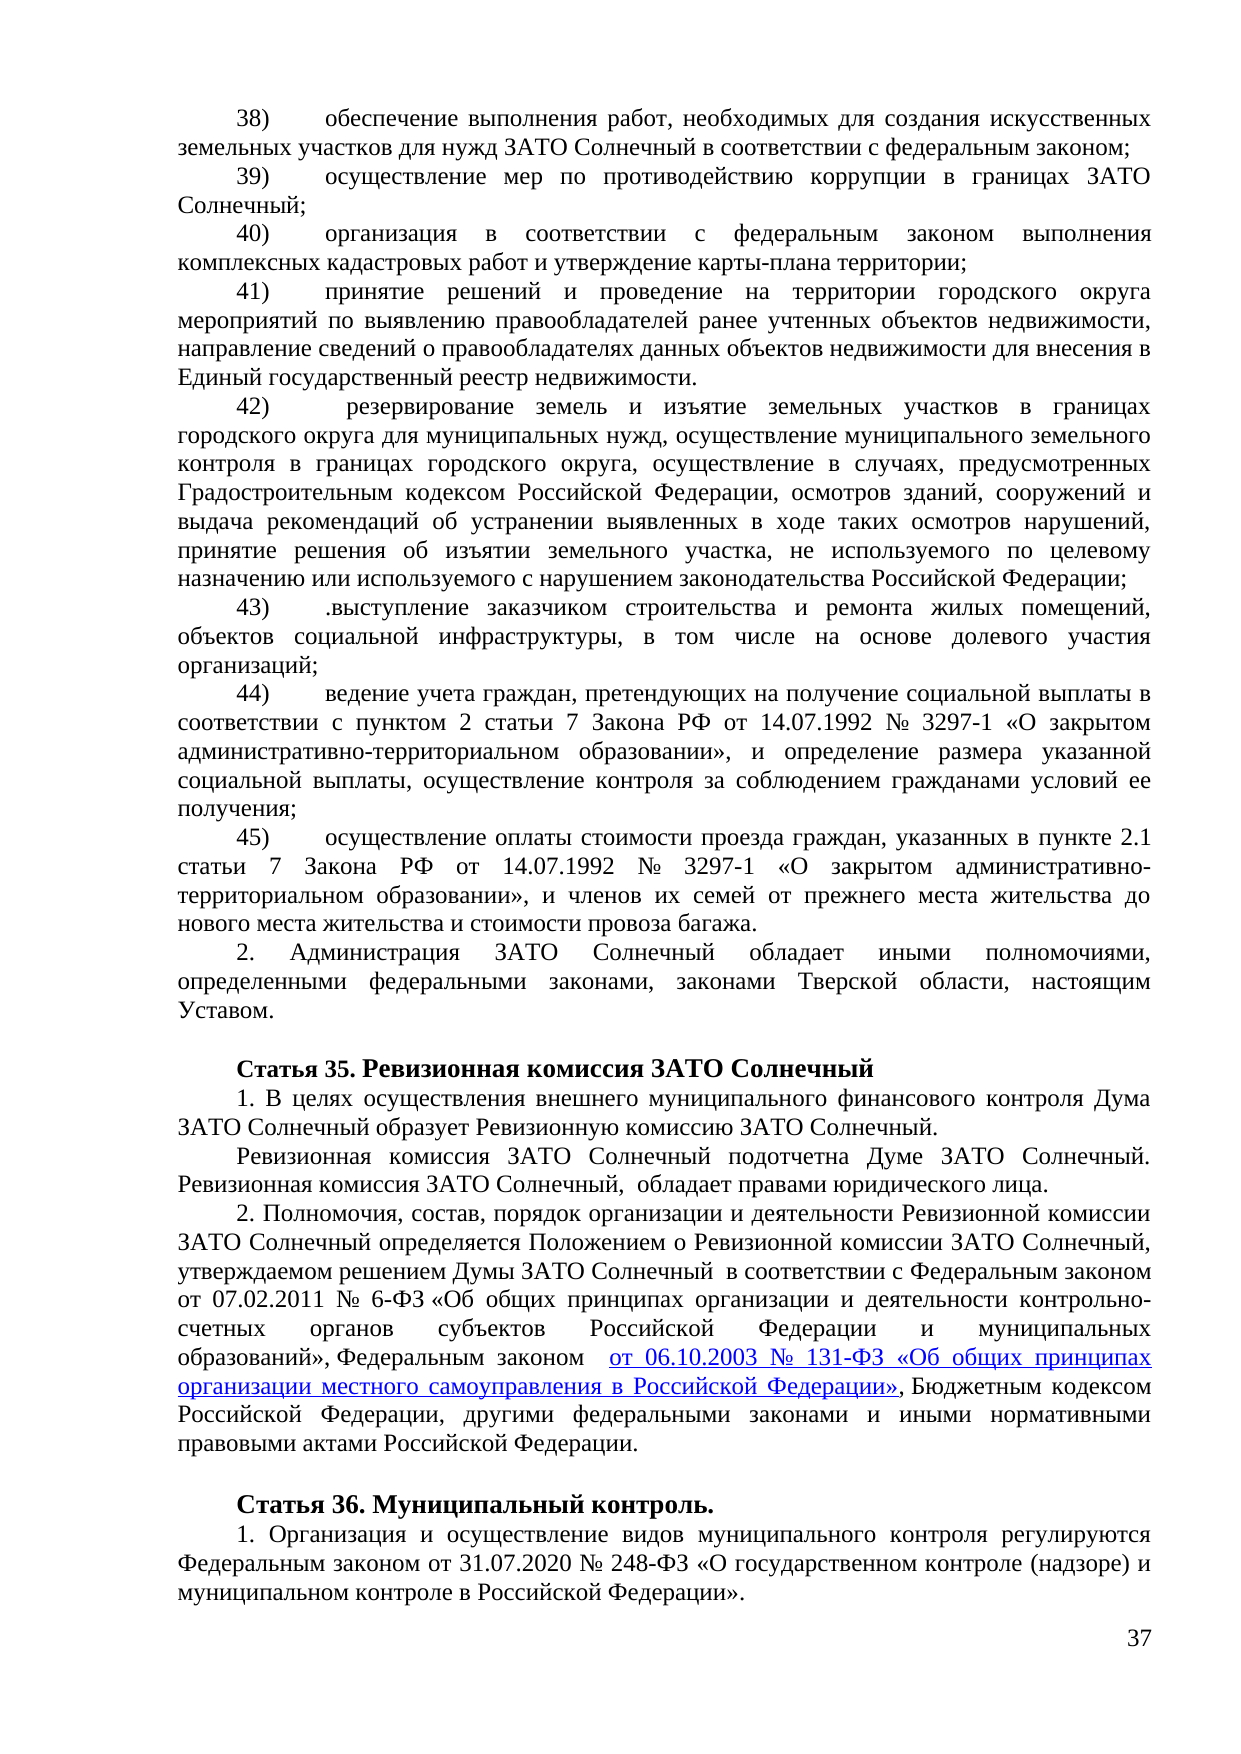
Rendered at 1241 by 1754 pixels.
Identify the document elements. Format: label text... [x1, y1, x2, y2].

text Статья 35. Ревизионная комиссия ЗАТО Солнечный [177, 1052, 1152, 1083]
text Статья 36. Муниципальный контроль. [177, 1488, 1152, 1519]
list .выступление заказчиком строительства и ремонта жилых помещений, объектов социальной инфраструктуры, в том числе на основе долевого участия организаций; [177, 592, 1152, 678]
text Ревизионная комиссия ЗАТО Солнечный подотчетна Думе ЗАТО Солнечный. Ревизионная комиссия ЗАТО Солнечный, обладает правами юридического лица. [177, 1141, 1152, 1198]
list резервирование земель и изъятие земельных участков в границах городского округа для муниципальных нужд, осуществление муниципального земельного контроля в границах городского округа, осуществление в случаях, предусмотренных Градостроительным кодексом Российской Федерации, осмотров зданий, сооружений и выдача рекомендаций об устранении выявленных в ходе таких осмотров нарушений, принятие решения об изъятии земельного участка, не используемого по целевому назначению или используемого с нарушением законодательства Российской Федерации; [177, 391, 1152, 592]
list осуществление оплаты стоимости проезда граждан, указанных в пункте 2.1 статьи 7 Закона РФ от 14.07.1992 № 3297-1 «О закрытом административно-территориальном образовании», и членов их семей от прежнего места жительства до нового места жительства и стоимости провоза багажа. [177, 822, 1152, 937]
list принятие решений и проведение на территории городского округа мероприятий по выявлению правообладателей ранее учтенных объектов недвижимости, направление сведений о правообладателях данных объектов недвижимости для внесения в Единый государственный реестр недвижимости. [177, 276, 1152, 391]
text 2. Полномочия, состав, порядок организации и деятельности Ревизионной комиссии ЗАТО Солнечный определяется Положением о Ревизионной комиссии ЗАТО Солнечный, утверждаемом решением Думы ЗАТО Солнечный в соответствии с Федеральным законом от 07.02.2011 № 6-ФЗ «Об общих принципах организации и деятельности контрольно-счетных органов субъектов Российской Федерации и муниципальных образований», Федеральным законом от 06.10.2003 № 131-ФЗ «Об общих принципах организации местного самоуправления в Российской Федерации», Бюджетным кодексом Российской Федерации, другими федеральными законами и иными нормативными правовыми актами Российской Федерации. [177, 1198, 1152, 1457]
list обеспечение выполнения работ, необходимых для создания искусственных земельных участков для нужд ЗАТО Солнечный в соответствии с федеральным законом; [177, 103, 1152, 161]
text 2. Администрация ЗАТО Солнечный обладает иными полномочиями, определенными федеральными законами, законами Тверской области, настоящим Уставом. [177, 937, 1152, 1023]
list осуществление мер по противодействию коррупции в границах ЗАТО Солнечный; [177, 161, 1152, 218]
list организация в соответствии с федеральным законом выполнения комплексных кадастровых работ и утверждение карты-плана территории; [177, 218, 1152, 276]
list ведение учета граждан, претендующих на получение социальной выплаты в соответствии с пунктом 2 статьи 7 Закона РФ от 14.07.1992 № 3297-1 «О закрытом административно-территориальном образовании», и определение размера указанной социальной выплаты, осуществление контроля за соблюдением гражданами условий ее получения; [177, 678, 1152, 822]
text 1. Организация и осуществление видов муниципального контроля регулируются Федеральным законом от 31.07.2020 № 248-ФЗ «О государственном контроле (надзоре) и муниципальном контроле в Российской Федерации». [177, 1519, 1152, 1606]
text 1. В целях осуществления внешнего муниципального финансового контроля Дума ЗАТО Солнечный образует Ревизионную комиссию ЗАТО Солнечный. [177, 1083, 1152, 1141]
